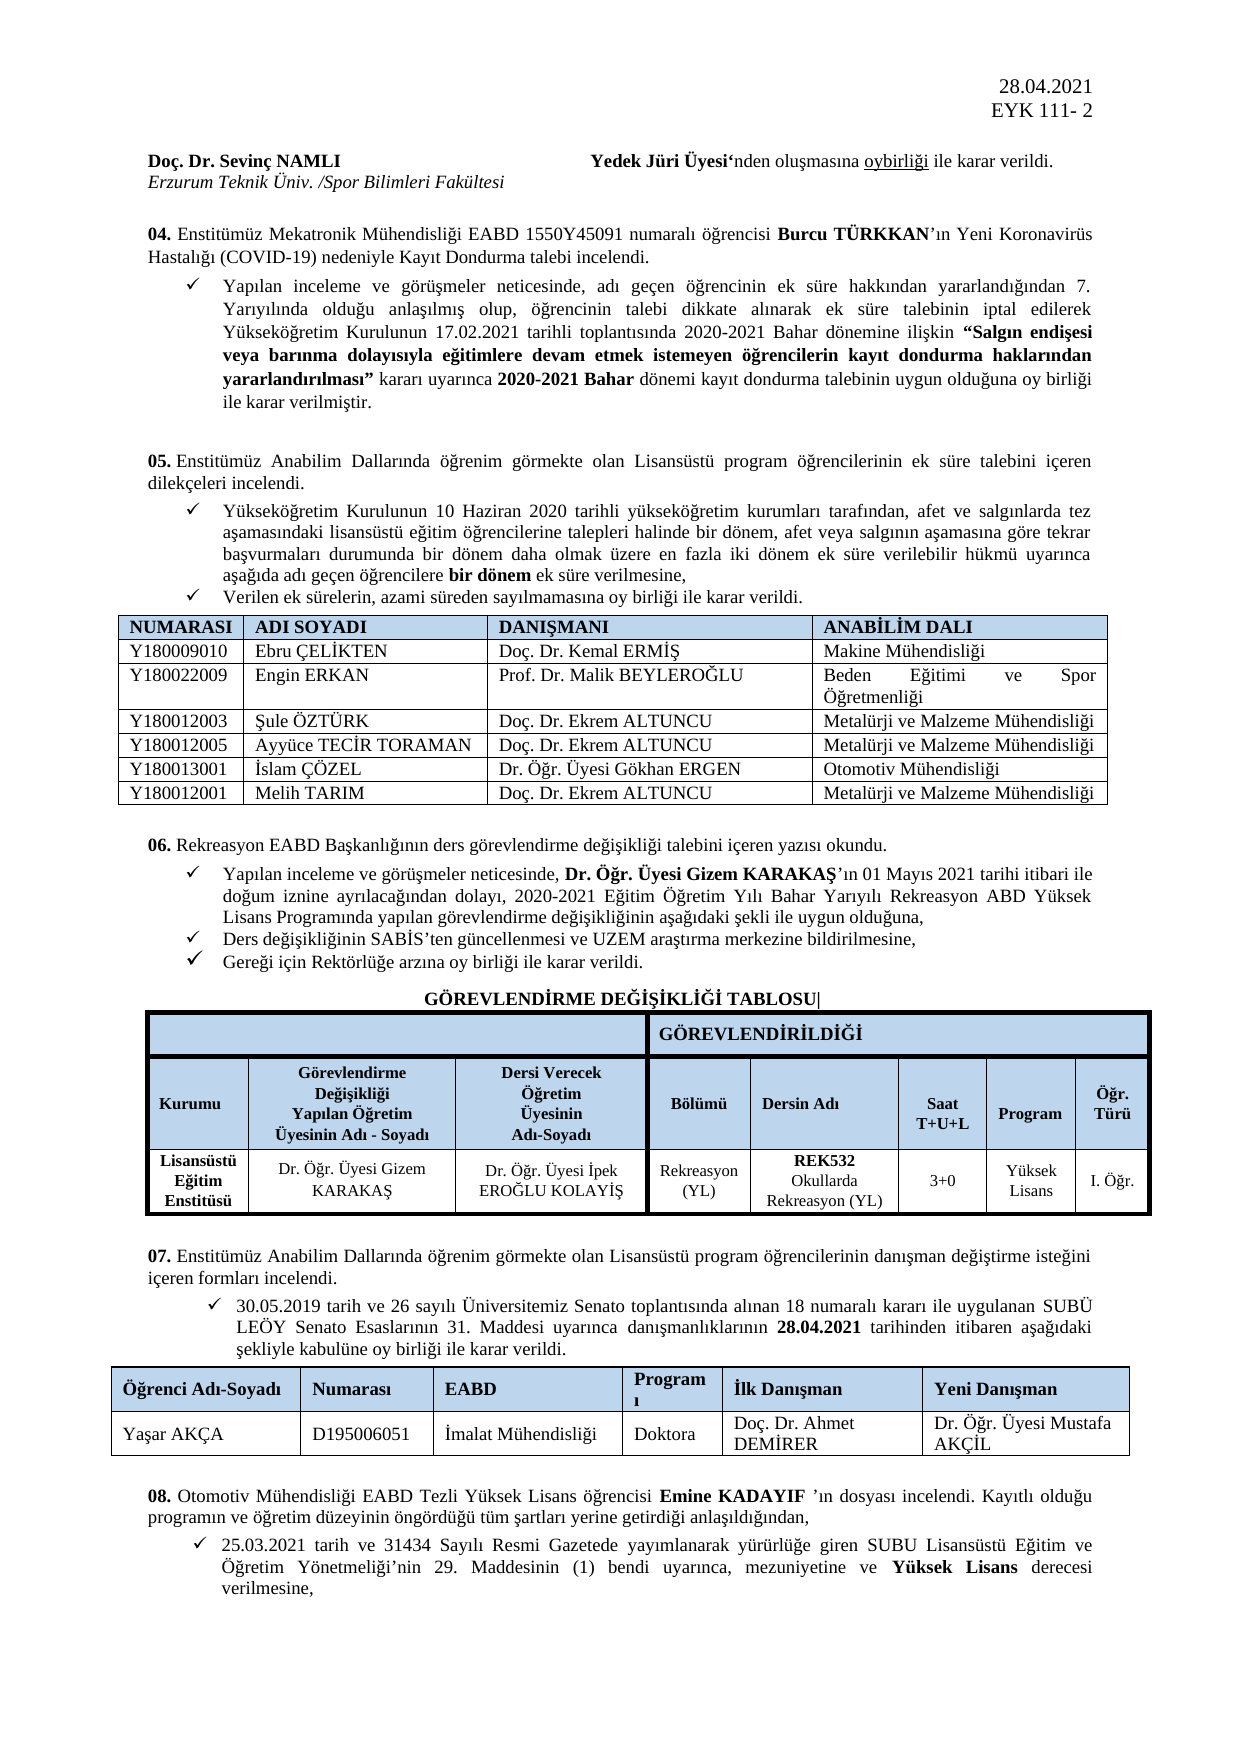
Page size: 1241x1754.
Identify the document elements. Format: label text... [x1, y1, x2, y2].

table_cell Y180022009 [119, 664, 243, 709]
text 05. Enstitümüz Anabilim Dallarında öğrenim görmekte olan Lisansüstü program öğrencilerinin ek süre talebini içeren dilekçeleri incelendi. [148, 450, 1093, 493]
table_cell Dr. Öğr. Üyesi Mustafa AKÇİL [923, 1412, 1129, 1455]
table_cell Doç. Dr. Kemal ERMİŞ [488, 640, 812, 662]
table_cell Beden Eğitimi ve Spor Öğretmenliği [813, 664, 1107, 709]
table_header [150, 1015, 249, 1054]
list Ders değişikliğinin SABİS’ten güncellenmesi ve UZEM araştırma merkezine bildirilmesine, [185, 928, 1093, 949]
table_cell Dersin Adı [751, 1059, 898, 1149]
table_cell Y180013001 [119, 758, 243, 781]
table_cell Doç. Dr. Ekrem ALTUNCU [488, 710, 812, 733]
table_cell Doktora [623, 1412, 722, 1455]
table_cell Bölümü [650, 1059, 750, 1149]
table_cell Doç. Dr. Ahmet DEMİRER [723, 1412, 922, 1455]
table_cell Şule ÖZTÜRK [244, 710, 487, 733]
table_cell Prof. Dr. Malik BEYLEROĞLU [488, 664, 812, 709]
table_cell Ayyüce TECİR TORAMAN [244, 734, 487, 757]
list Verilen ek sürelerin, azami süreden sayılmamasına oy birliği ile karar verildi. [185, 586, 1093, 607]
table_header Öğrenci Adı-Soyadı [112, 1368, 300, 1411]
list 25.03.2021 tarih ve 31434 Sayılı Resmi Gazetede yayımlanarak yürürlüğe giren SUBU Lisansüstü Eğitim ve Öğretim Yönetmeliği’nin 29. Maddesinin (1) bendi uyarınca, mezuniyetine ve Yüksek Lisans derecesi verilmesine, [192, 1534, 1093, 1599]
table_cell Engin ERKAN [244, 664, 487, 709]
table_cell Y180012005 [119, 734, 243, 757]
table_cell Doç. Dr. Ekrem ALTUNCU [488, 782, 812, 804]
table_cell Dersi Verecek Öğretim Üyesinin Adı-Soyadı [456, 1059, 645, 1149]
table_header [455, 1015, 645, 1054]
table_cell Kurumu [150, 1059, 248, 1149]
text 04. Enstitümüz Mekatronik Mühendisliği EABD 1550Y45091 numaralı öğrencisi Burcu TÜRKKAN’ın Yeni Koronavirüs Hastalığı (COVID-19) nedeniyle Kayıt Dondurma talebi incelendi. [148, 223, 1093, 267]
list Gereği için Rektörlüğe arzına oy birliği ile karar verildi. [185, 949, 1093, 974]
table_cell REK532 Okullarda Rekreasyon (YL) [751, 1150, 898, 1212]
list Yapılan inceleme ve görüşmeler neticesinde, adı geçen öğrencinin ek süre hakkından yararlandığından 7. Yarıyılında olduğu anlaşılmış olup, öğrencinin talebi dikkate alınarak ek süre talebinin iptal edilerek Yükseköğretim Kurulunun 17.02.2021 tarihli toplantısında 2020-2021 Bahar dönemine ilişkin “Salgın endişesi veya barınma dolayısıyla eğitimlere devam etmek istemeyen öğrencilerin kayıt dondurma haklarından yararlandırılması” kararı uyarınca 2020-2021 Bahar dönemi kayıt dondurma talebinin uygun olduğuna oy birliği ile karar verilmiştir. [185, 274, 1093, 412]
table_cell Görevlendirme Değişikliği Yapılan Öğretim Üyesinin Adı - Soyadı [249, 1059, 455, 1149]
text Doç. Dr. Sevinç NAMLI Yedek Jüri Üyesi‘nden oluşmasına oybirliği ile karar verildi. [148, 150, 1093, 171]
table_cell Y180012003 [119, 710, 243, 733]
table_cell D195006051 [301, 1412, 433, 1455]
table_header Yeni Danışman [923, 1368, 1129, 1411]
table_header ANABİLİM DALI [813, 616, 1107, 639]
table_cell Makine Mühendisliği [813, 640, 1107, 662]
table_cell Yaşar AKÇA [112, 1412, 300, 1455]
table_cell Öğr. Türü [1076, 1059, 1147, 1149]
table_cell Rekreasyon (YL) [650, 1150, 750, 1212]
table_header GÖREVLENDİRİLDİĞİ [650, 1015, 1147, 1054]
table_cell Metalürji ve Malzeme Mühendisliği [813, 710, 1107, 733]
table_cell Lisansüstü Eğitim Enstitüsü [150, 1150, 248, 1212]
table_header EABD [434, 1368, 622, 1411]
table_header DANIŞMANI [488, 616, 812, 639]
table_header Programı [623, 1368, 722, 1411]
table_header Numarası [301, 1368, 433, 1411]
table_cell Dr. Öğr. Üyesi Gizem KARAKAŞ [249, 1150, 455, 1212]
table_cell Metalürji ve Malzeme Mühendisliği [813, 782, 1107, 804]
table_cell İmalat Mühendisliği [434, 1412, 622, 1455]
list Yükseköğretim Kurulunun 10 Haziran 2020 tarihli yükseköğretim kurumları tarafından, afet ve salgınlarda tez aşamasındaki lisansüstü eğitim öğrencilerine talepleri halinde bir dönem, afet veya salgının aşamasına göre tekrar başvurmaları durumunda bir dönem daha olmak üzere en fazla iki dönem ek süre verilebilir hükmü uyarınca aşağıda adı geçen öğrencilere bir dönem ek süre verilmesine, [185, 500, 1093, 586]
table_header NUMARASI [119, 616, 243, 639]
list Yapılan inceleme ve görüşmeler neticesinde, Dr. Öğr. Üyesi Gizem KARAKAŞ’ın 01 Mayıs 2021 tarihi itibari ile doğum iznine ayrılacağından dolayı, 2020-2021 Eğitim Öğretim Yılı Bahar Yarıyılı Rekreasyon ABD Yüksek Lisans Programında yapılan görevlendirme değişikliğinin aşağıdaki şekli ile uygun olduğuna, [185, 863, 1093, 928]
table_cell İslam ÇÖZEL [244, 758, 487, 781]
text Erzurum Teknik Üniv. /Spor Bilimleri Fakültesi [148, 171, 1093, 193]
table_cell Dr. Öğr. Üyesi Gökhan ERGEN [488, 758, 812, 781]
list 30.05.2019 tarih ve 26 sayılı Üniversitemiz Senato toplantısında alınan 18 numaralı kararı ile uygulanan SUBÜ LEÖY Senato Esaslarının 31. Maddesi uyarınca danışmanlıklarının 28.04.2021 tarihinden itibaren aşağıdaki şekliyle kabulüne oy birliği ile karar verildi. [207, 1294, 1093, 1359]
table_header ADI SOYADI [244, 616, 487, 639]
table_cell Metalürji ve Malzeme Mühendisliği [813, 734, 1107, 757]
table_cell Saat T+U+L [899, 1059, 986, 1149]
text 08. Otomotiv Mühendisliği EABD Tezli Yüksek Lisans öğrencisi Emine KADAYIF ’ın dosyası incelendi. Kayıtlı olduğu programın ve öğretim düzeyinin öngördüğü tüm şartları yerine getirdiği anlaşıldığından, [148, 1484, 1093, 1528]
text GÖREVLENDİRME DEĞİŞİKLİĞİ TABLOSU| [148, 988, 1093, 1009]
table_cell Melih TARIM [244, 782, 487, 804]
table_cell Doç. Dr. Ekrem ALTUNCU [488, 734, 812, 757]
table_header [249, 1015, 455, 1054]
table_header İlk Danışman [723, 1368, 922, 1411]
table_cell 3+0 [899, 1150, 986, 1212]
table_cell Otomotiv Mühendisliği [813, 758, 1107, 781]
table_cell Program [987, 1059, 1075, 1149]
text 06. Rekreasyon EABD Başkanlığının ders görevlendirme değişikliği talebini içeren yazısı okundu. [148, 834, 1093, 856]
table_cell Dr. Öğr. Üyesi İpek EROĞLU KOLAYİŞ [456, 1150, 645, 1212]
table_cell Y180009010 [119, 640, 243, 662]
table_cell Yüksek Lisans [987, 1150, 1075, 1212]
table_cell Y180012001 [119, 782, 243, 804]
text 07. Enstitümüz Anabilim Dallarında öğrenim görmekte olan Lisansüstü program öğrencilerinin danışman değiştirme isteğini içeren formları incelendi. [148, 1245, 1093, 1288]
table_cell I. Öğr. [1076, 1150, 1147, 1212]
table_cell Ebru ÇELİKTEN [244, 640, 487, 662]
